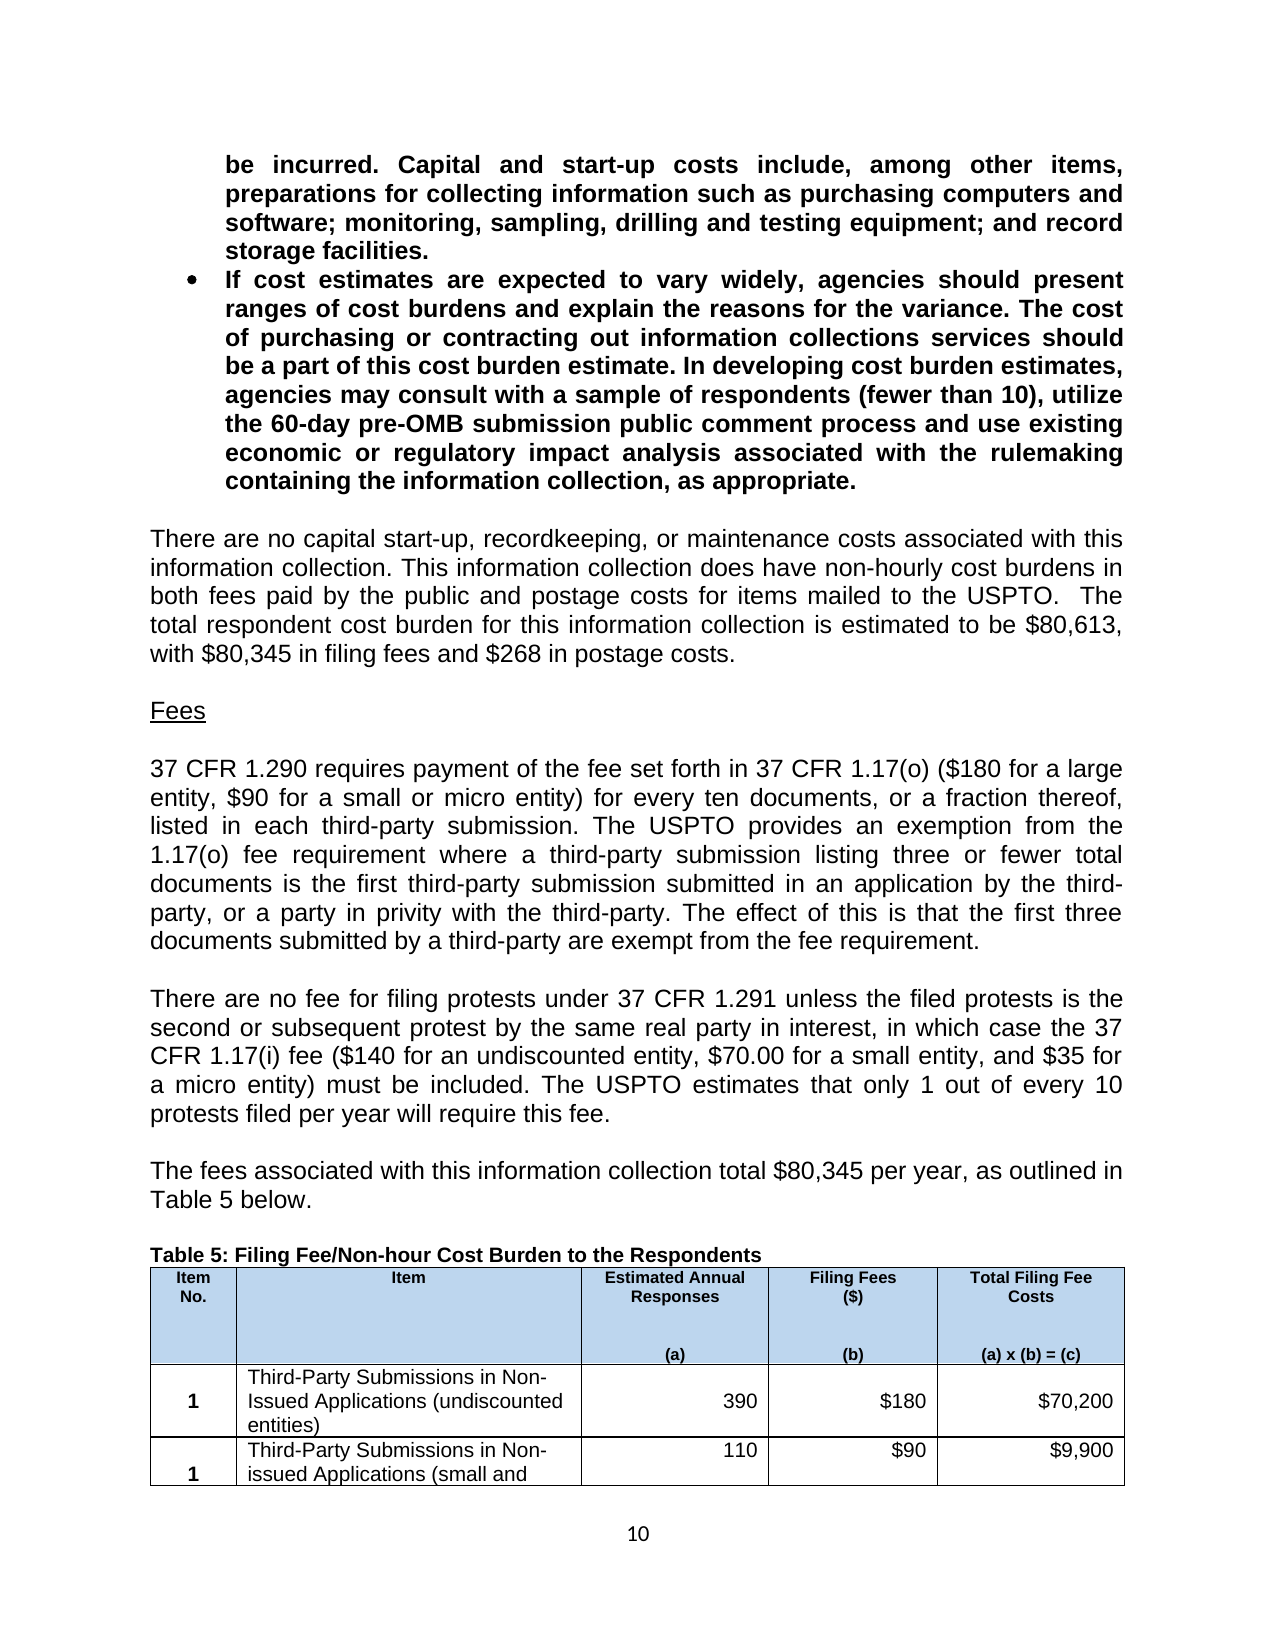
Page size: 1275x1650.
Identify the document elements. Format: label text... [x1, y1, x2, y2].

text 37 CFR 1.290 requires payment of the fee set forth in 37 CFR 1.17(o) ($180 for a large entity, $90 for a small or micro entity) for every ten documents, or a fraction thereof, listed in each third-party submission. The USPTO provides an exemption from the 1.17(o) fee requirement where a third-party submission listing three or fewer total documents is the first third-party submission submitted in an application by the third-party, or a party in privity with the third-party. The effect of this is that the first three documents submitted by a third-party are exempt from the fee requirement. [150, 754, 1125, 955]
table_cell $9,900 [938, 1438, 1124, 1485]
table_cell 110 [582, 1438, 768, 1485]
table_cell $180 [769, 1365, 937, 1436]
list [187, 150, 1125, 265]
table_cell $90 [769, 1438, 937, 1485]
text There are no fee for filing protests under 37 CFR 1.291 unless the filed protests is the second or subsequent protest by the same real party in interest, in which case the 37 CFR 1.17(i) fee ($140 for an undiscounted entity, $70.00 for a small entity, and $35 for a micro entity) must be included. The USPTO estimates that only 1 out of every 10 protests filed per year will require this fee. [150, 984, 1125, 1128]
text There are no capital start-up, recordkeeping, or maintenance costs associated with this information collection. This information collection does have non-hourly cost burdens in both fees paid by the public and postage costs for items mailed to the USPTO. The total respondent cost burden for this information collection is estimated to be $80,613, with $80,345 in filing fees and $268 in postage costs. [150, 524, 1125, 668]
text Table 5: Filing Fee/Non-hour Cost Burden to the Respondents [150, 1243, 1125, 1267]
table_header Item [237, 1268, 581, 1363]
table_cell 1 [151, 1365, 236, 1436]
text Fees [150, 696, 1125, 725]
table_header Filing Fees ($) (b) [769, 1268, 937, 1363]
table_header Item No. [151, 1268, 236, 1363]
table_header Estimated Annual Responses (a) [582, 1268, 768, 1363]
table_cell $70,200 [938, 1365, 1124, 1436]
table_cell Third-Party Submissions in Non-Issued Applications (undiscounted entities) [237, 1365, 581, 1436]
table_header Total Filing Fee Costs (a) x (b) = (c) [938, 1268, 1124, 1363]
table_cell 1 [151, 1438, 236, 1485]
list If cost estimates are expected to vary widely, agencies should present ranges of cost burdens and explain the reasons for the variance. The cost of purchasing or contracting out information collections services should be a part of this cost burden estimate. In developing cost burden estimates, agencies may consult with a sample of respondents (fewer than 10), utilize the 60-day pre-OMB submission public comment process and use existing economic or regulatory impact analysis associated with the rulemaking containing the information collection, as appropriate. [187, 265, 1125, 495]
table_cell 390 [582, 1365, 768, 1436]
text The fees associated with this information collection total $80,345 per year, as outlined in Table 5 below. [150, 1156, 1125, 1214]
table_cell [237, 1438, 581, 1485]
